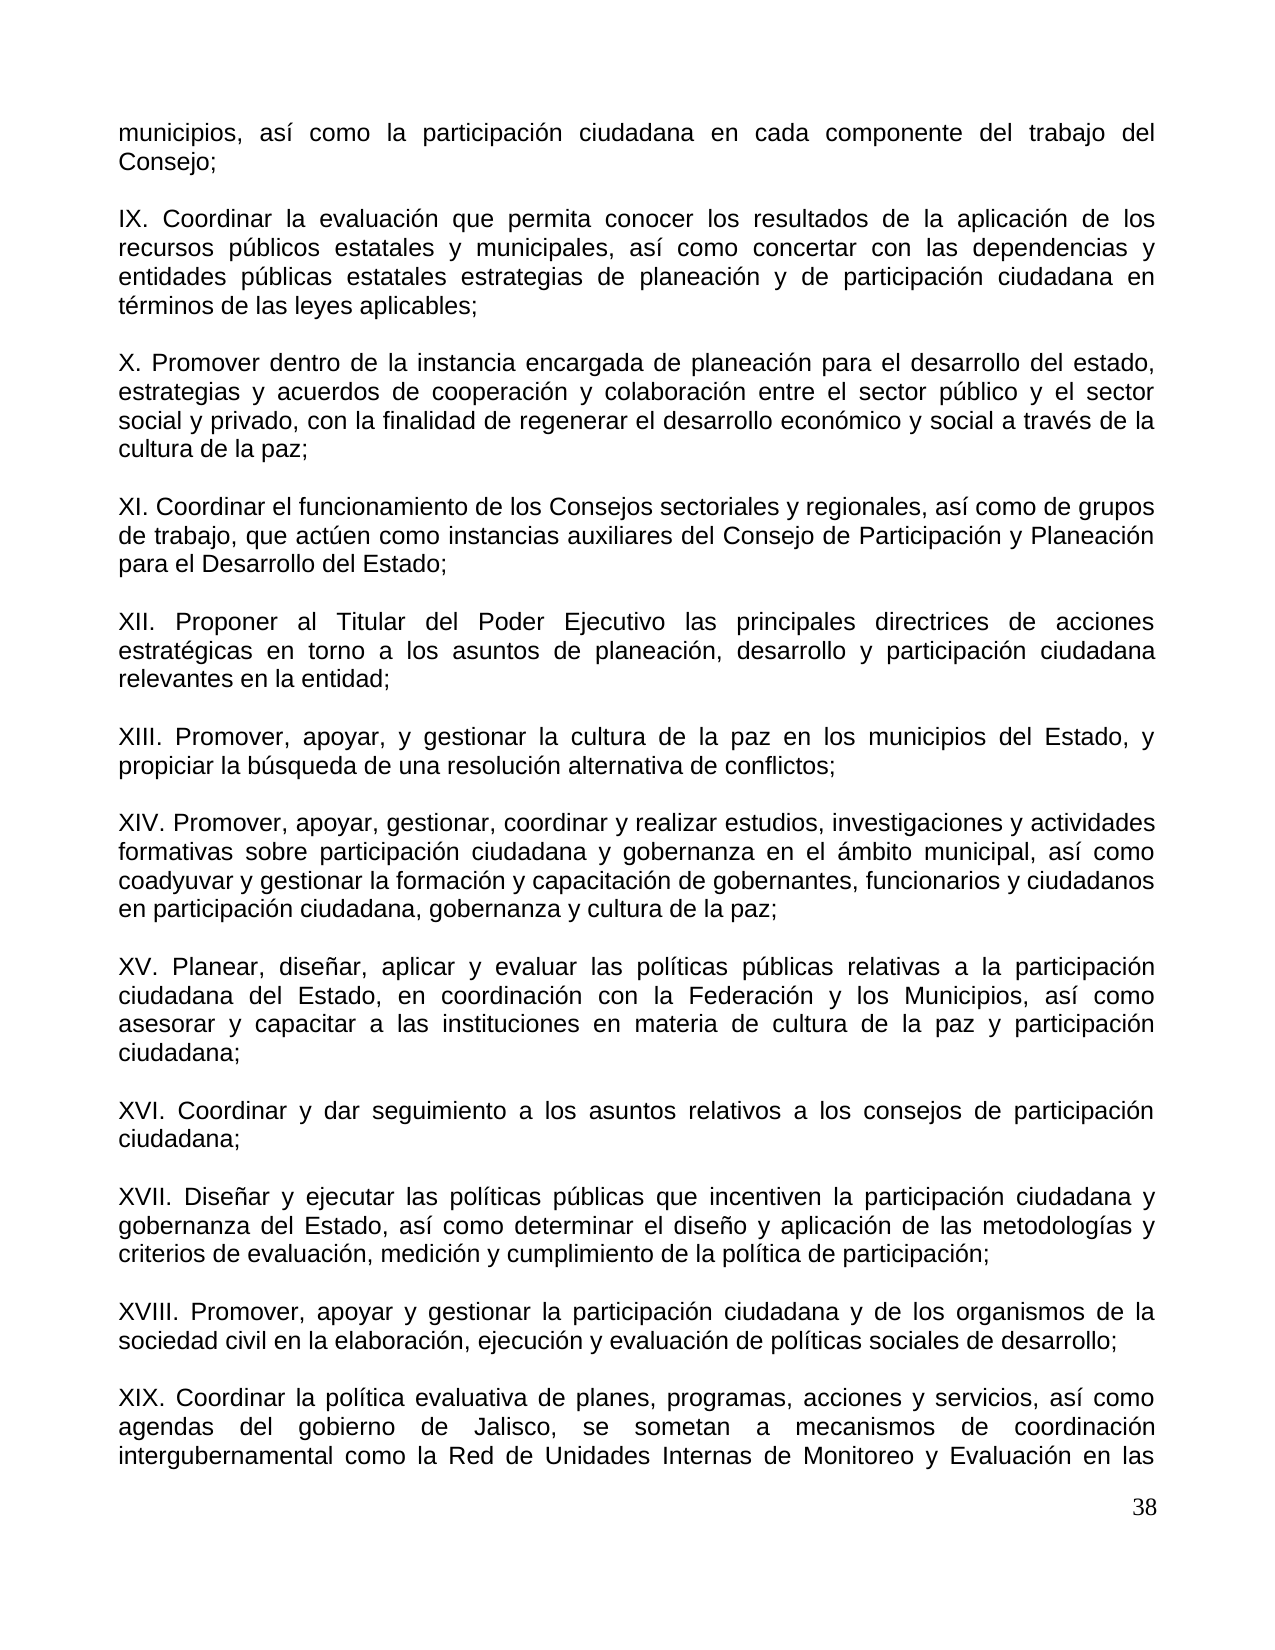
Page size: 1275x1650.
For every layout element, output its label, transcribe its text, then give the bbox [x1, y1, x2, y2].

text XVI. Coordinar y dar seguimiento a los asuntos relativos a los consejos de participación ciudadana; [118, 1096, 1157, 1153]
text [118, 118, 1157, 176]
text XVIII. Promover, apoyar y gestionar la participación ciudadana y de los organismos de la sociedad civil en la elaboración, ejecución y evaluación de políticas sociales de desarrollo; [118, 1297, 1157, 1354]
text XIV. Promover, apoyar, gestionar, coordinar y realizar estudios, investigaciones y actividades formativas sobre participación ciudadana y gobernanza en el ámbito municipal, así como coadyuvar y gestionar la formación y capacitación de gobernantes, funcionarios y ciudadanos en participación ciudadana, gobernanza y cultura de la paz; [118, 808, 1157, 923]
text XIII. Promover, apoyar, y gestionar la cultura de la paz en los municipios del Estado, y propiciar la búsqueda de una resolución alternativa de conflictos; [118, 722, 1157, 779]
text XII. Proponer al Titular del Poder Ejecutivo las principales directrices de acciones estratégicas en torno a los asuntos de planeación, desarrollo y participación ciudadana relevantes en la entidad; [118, 607, 1157, 693]
text XVII. Diseñar y ejecutar las políticas públicas que incentiven la participación ciudadana y gobernanza del Estado, así como determinar el diseño y aplicación de las metodologías y criterios de evaluación, medición y cumplimiento de la política de participación; [118, 1182, 1157, 1268]
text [118, 1383, 1157, 1469]
text XV. Planear, diseñar, aplicar y evaluar las políticas públicas relativas a la participación ciudadana del Estado, en coordinación con la Federación y los Municipios, así como asesorar y capacitar a las instituciones en materia de cultura de la paz y participación ciudadana; [118, 952, 1157, 1067]
text X. Promover dentro de la instancia encargada de planeación para el desarrollo del estado, estrategias y acuerdos de cooperación y colaboración entre el sector público y el sector social y privado, con la finalidad de regenerar el desarrollo económico y social a través de la cultura de la paz; [118, 348, 1157, 463]
text IX. Coordinar la evaluación que permita conocer los resultados de la aplicación de los recursos públicos estatales y municipales, así como concertar con las dependencias y entidades públicas estatales estrategias de planeación y de participación ciudadana en términos de las leyes aplicables; [118, 204, 1157, 319]
text XI. Coordinar el funcionamiento de los Consejos sectoriales y regionales, así como de grupos de trabajo, que actúen como instancias auxiliares del Consejo de Participación y Planeación para el Desarrollo del Estado; [118, 492, 1157, 578]
